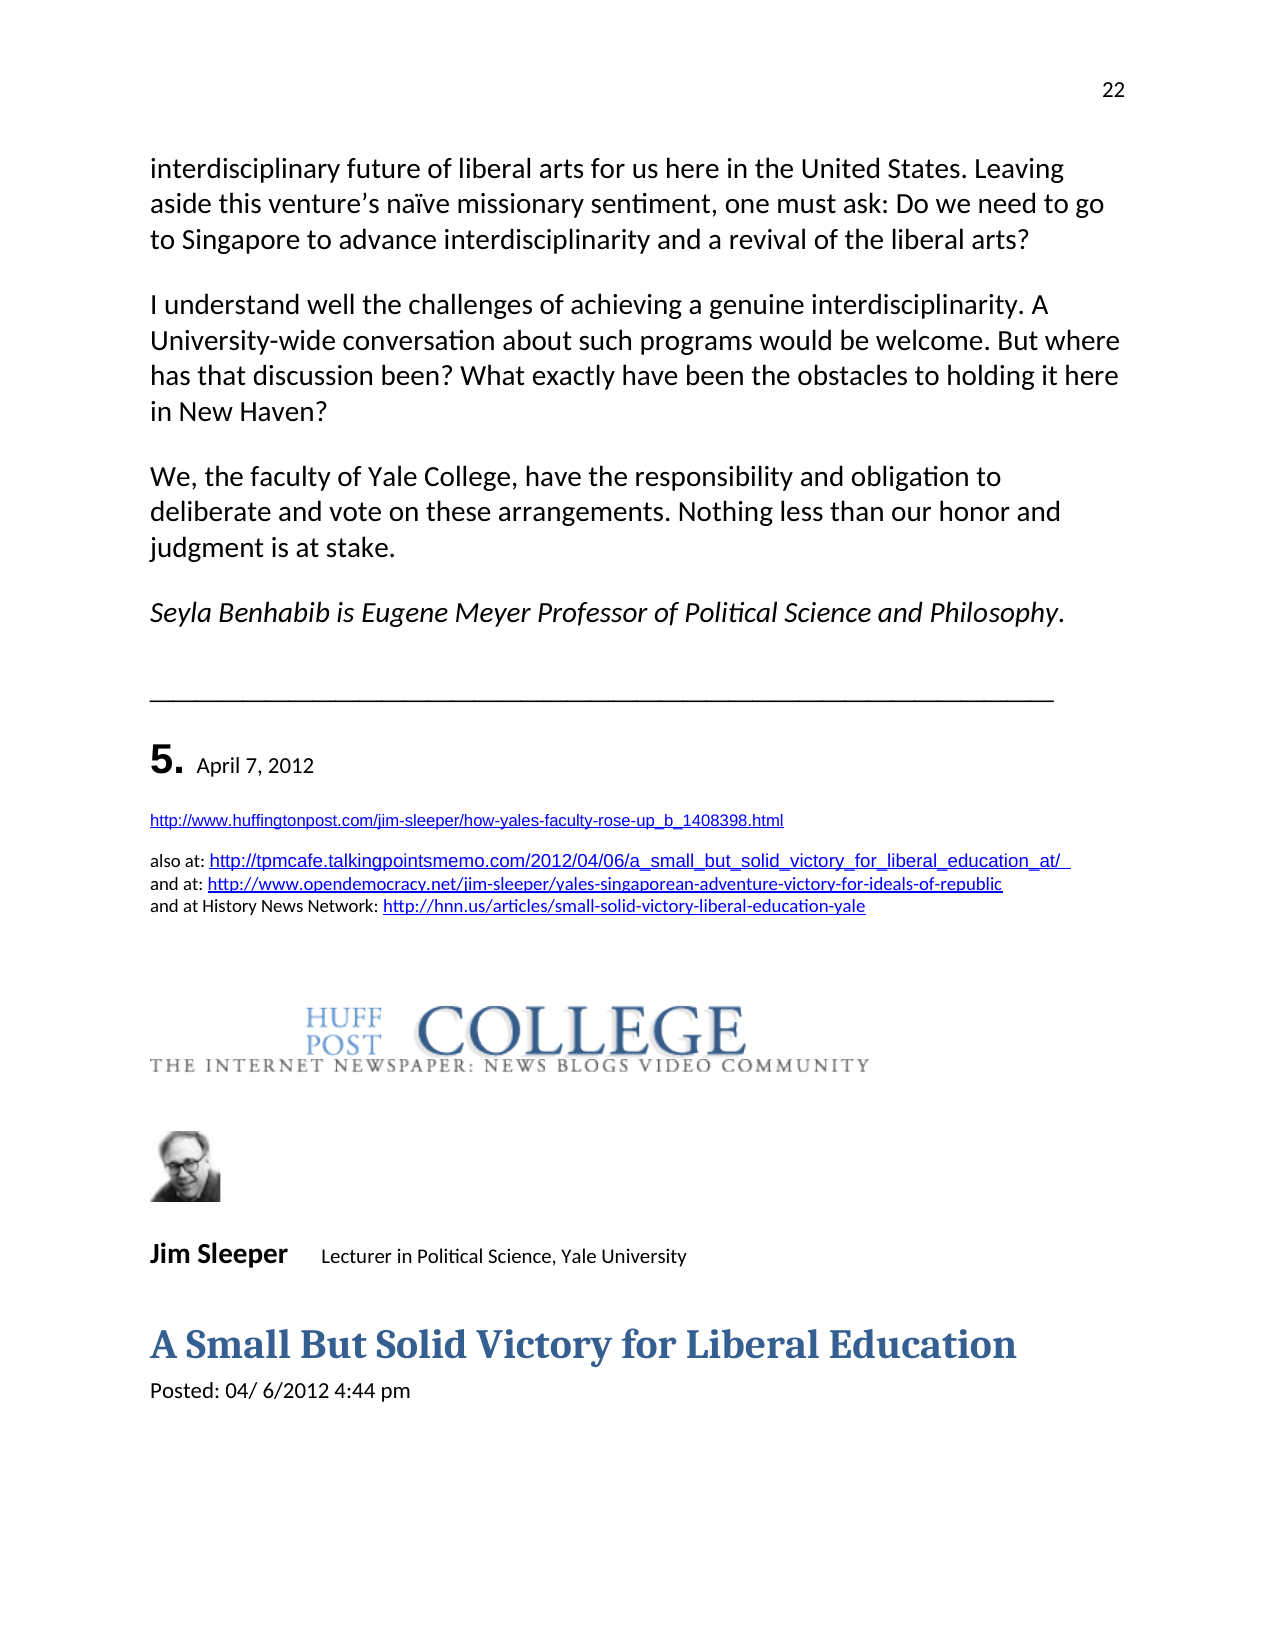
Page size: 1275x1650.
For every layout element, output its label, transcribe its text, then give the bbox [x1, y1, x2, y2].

text http://www.huffingtonpost.com/jim-sleeper/how-yales-faculty-rose-up_b_1408398.html [150, 810, 1125, 829]
text I understand well the challenges of achieving a genuine interdisciplinarity. A University-wide conversation about such programs would be welcome. But where has that discussion been? What exactly have been the obstacles to holding it here in New Haven? [150, 286, 1125, 428]
text We, the faculty of Yale College, have the responsibility and obligation to deliberate and vote on these arrangements. Nothing less than our honor and judgment is at stake. [150, 458, 1125, 564]
text Seyla Benhabib is Eugene Meyer Professor of Political Science and Philosophy. [150, 594, 1125, 629]
text also at: http://tpmcafe.talkingpointsmemo.com/2012/04/06/a_small_but_solid_victory_for_liberal_education_at/ and at: http://www.opendemocracy.net/jim-sleeper/yales-singaporean-adventure-victory-for-ideals-of-republic [150, 849, 1125, 894]
text and at History News Network: http://hnn.us/articles/small-solid-victory-liberal-education-yale [150, 894, 1125, 917]
picture [150, 1003, 901, 1074]
text Jim Sleeper Lecturer in Political Science, Yale University [150, 1235, 1125, 1271]
subtitle A Small But Solid Victory for Liberal Education [150, 1321, 1125, 1369]
text 5. April 7, 2012 [150, 734, 1125, 782]
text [150, 150, 1125, 257]
text Posted: 04/ 6/2012 4:44 pm [150, 1376, 1125, 1404]
picture [150, 1131, 221, 1202]
text _______________________________________ [150, 658, 1125, 706]
